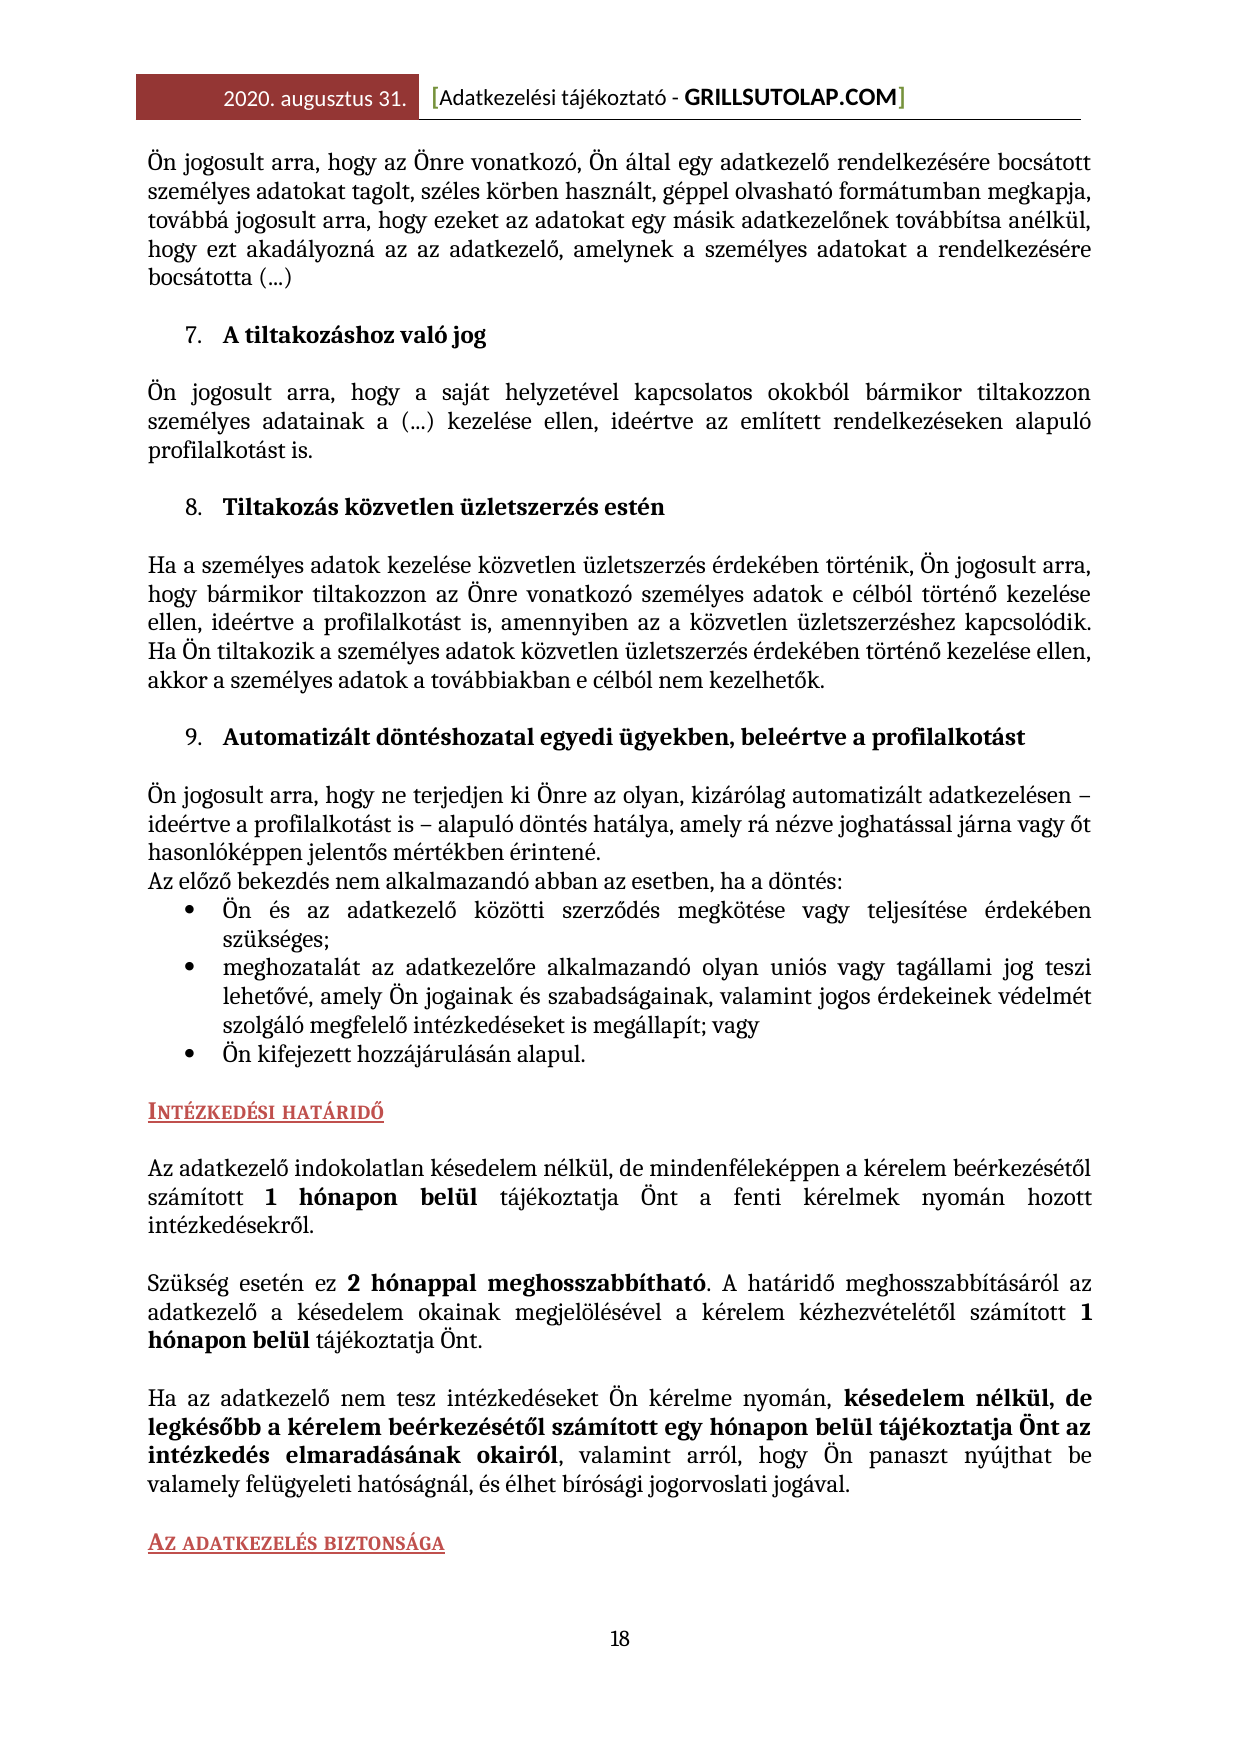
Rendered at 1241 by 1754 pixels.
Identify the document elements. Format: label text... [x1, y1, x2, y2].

text Ön jogosult arra, hogy a saját helyzetével kapcsolatos okokból bármikor tiltakozzon személyes adatainak a (...) kezelése ellen, ideértve az említett rendelkezéseken alapuló profilalkotást is. [148, 378, 1093, 464]
text Ha az adatkezelő nem tesz intézkedéseket Ön kérelme nyomán, késedelem nélkül, de legkésőbb a kérelem beérkezésétől számított egy hónapon belül tájékoztatja Önt az intézkedés elmaradásának okairól, valamint arról, hogy Ön panaszt nyújthat be valamely felügyeleti hatóságnál, és élhet bírósági jogorvoslati jogával. [148, 1384, 1093, 1499]
text Az adatkezelő indokolatlan késedelem nélkül, de mindenféleképpen a kérelem beérkezésétől számított 1 hónapon belül tájékoztatja Önt a fenti kérelmek nyomán hozott intézkedésekről. [148, 1154, 1093, 1240]
text Ha a személyes adatok kezelése közvetlen üzletszerzés érdekében történik, Ön jogosult arra, hogy bármikor tiltakozzon az Önre vonatkozó személyes adatok e célból történő kezelése ellen, ideértve a profilalkotást is, amennyiben az a közvetlen üzletszerzéshez kapcsolódik. Ha Ön tiltakozik a személyes adatok közvetlen üzletszerzés érdekében történő kezelése ellen, akkor a személyes adatok a továbbiakban e célból nem kezelhetők. [148, 551, 1093, 694]
list Ön kifejezett hozzájárulásán alapul. [185, 1039, 1093, 1068]
list Ön és az adatkezelő közötti szerződés megkötése vagy teljesítése érdekében szükséges; [185, 896, 1093, 953]
text Intézkedési határidő [148, 1097, 1093, 1126]
text Szükség esetén ez 2 hónappal meghosszabbítható. A határidő meghosszabbításáról az adatkezelő a késedelem okainak megjelölésével a kérelem kézhezvételétől számított 1 hónapon belül tájékoztatja Önt. [148, 1269, 1093, 1355]
text Ön jogosult arra, hogy ne terjedjen ki Önre az olyan, kizárólag automatizált adatkezelésen – ideértve a profilalkotást is – alapuló döntés hatálya, amely rá nézve joghatással járna vagy őt hasonlóképpen jelentős mértékben érintené. [148, 781, 1093, 867]
text Az adatkezelés biztonsága [148, 1528, 1093, 1556]
text Az előző bekezdés nem alkalmazandó abban az esetben, ha a döntés: [148, 867, 1093, 896]
list A tiltakozáshoz való jog [185, 321, 1093, 349]
list meghozatalát az adatkezelőre alkalmazandó olyan uniós vagy tagállami jog teszi lehetővé, amely Ön jogainak és szabadságainak, valamint jogos érdekeinek védelmét szolgáló megfelelő intézkedéseket is megállapít; vagy [185, 953, 1093, 1039]
text Ön jogosult arra, hogy az Önre vonatkozó, Ön által egy adatkezelő rendelkezésére bocsátott személyes adatokat tagolt, széles körben használt, géppel olvasható formátumban megkapja, továbbá jogosult arra, hogy ezeket az adatokat egy másik adatkezelőnek továbbítsa anélkül, hogy ezt akadályozná az az adatkezelő, amelynek a személyes adatokat a rendelkezésére bocsátotta (...) [148, 148, 1093, 292]
list Tiltakozás közvetlen üzletszerzés estén [185, 493, 1093, 522]
list Automatizált döntéshozatal egyedi ügyekben, beleértve a profilalkotást [185, 723, 1093, 752]
